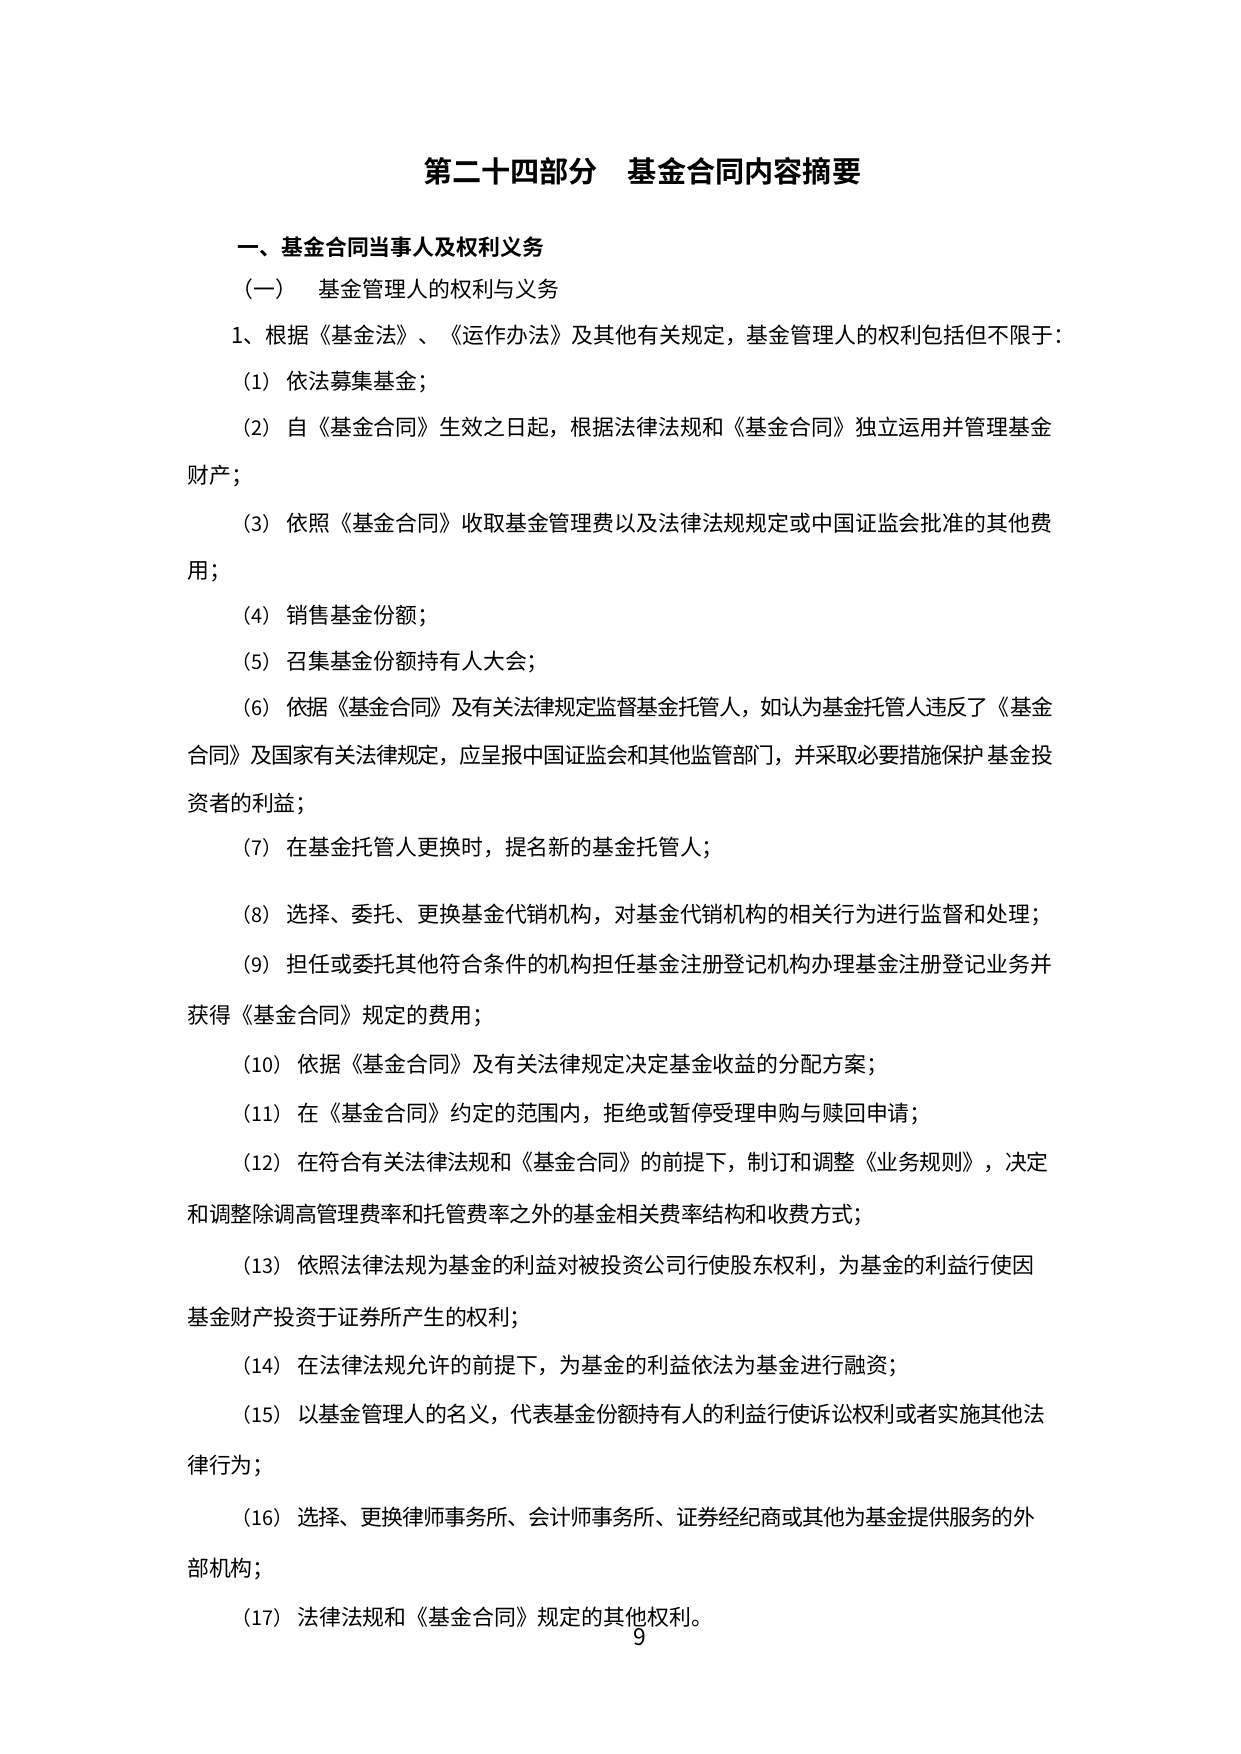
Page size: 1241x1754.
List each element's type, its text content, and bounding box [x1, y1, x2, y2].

list 召集基金份额持有人大会； [231, 644, 1096, 675]
list 依据《基金合同》及有关法律规定决定基金收益的分配方案； [231, 1050, 1096, 1078]
list 法律法规和《基金合同》规定的其他权利。 [231, 1603, 1096, 1631]
list 选择、更换律师事务所、会计师事务所、证券经纪商或其他为基金提供服务的外部机构； [187, 1500, 1053, 1583]
subtitle 第二十四部分 基金合同内容摘要 [187, 144, 1096, 193]
list 依法募集基金； [231, 364, 1096, 396]
list 依据《基金合同》及有关法律规定监督基金托管人，如认为基金托管人违反了《基金合同》及国家有关法律规定，应呈报中国证监会和其他监管部门，并采取必要措施保护基金投资者的利益； [187, 690, 1053, 817]
list 在法律法规允许的前提下，为基金的利益依法为基金进行融资； [231, 1351, 1096, 1379]
subtitle 一、基金合同当事人及权利义务 [237, 230, 1096, 262]
list 以基金管理人的名义，代表基金份额持有人的利益行使诉讼权利或者实施其他法律行为； [187, 1397, 1053, 1480]
list 自《基金合同》生效之日起，根据法律法规和《基金合同》独立运用并管理基金财产； [187, 410, 1053, 489]
list 在符合有关法律法规和《基金合同》的前提下，制订和调整《业务规则》，决定和调整除调高管理费率和托管费率之外的基金相关费率结构和收费方式； [187, 1145, 1053, 1228]
list 在基金托管人更换时，提名新的基金托管人； [231, 833, 1096, 861]
list 选择、委托、更换基金代销机构，对基金代销机构的相关行为进行监督和处理； [231, 897, 1096, 929]
list 依照《基金合同》收取基金管理费以及法律法规规定或中国证监会批准的其他费用； [187, 506, 1053, 585]
list 担任或委托其他符合条件的机构担任基金注册登记机构办理基金注册登记业务并获得《基金合同》规定的费用； [187, 947, 1053, 1030]
list 依照法律法规为基金的利益对被投资公司行使股东权利，为基金的利益行使因基金财产投资于证券所产生的权利； [187, 1248, 1053, 1332]
list 销售基金份额； [231, 601, 1096, 629]
list 在《基金合同》约定的范围内，拒绝或暂停受理申购与赎回申请； [231, 1096, 1096, 1127]
text （一） 基金管理人的权利与义务 [231, 272, 1096, 303]
text 1、根据《基金法》、《运作办法》及其他有关规定，基金管理人的权利包括但不限于： [231, 318, 1096, 349]
